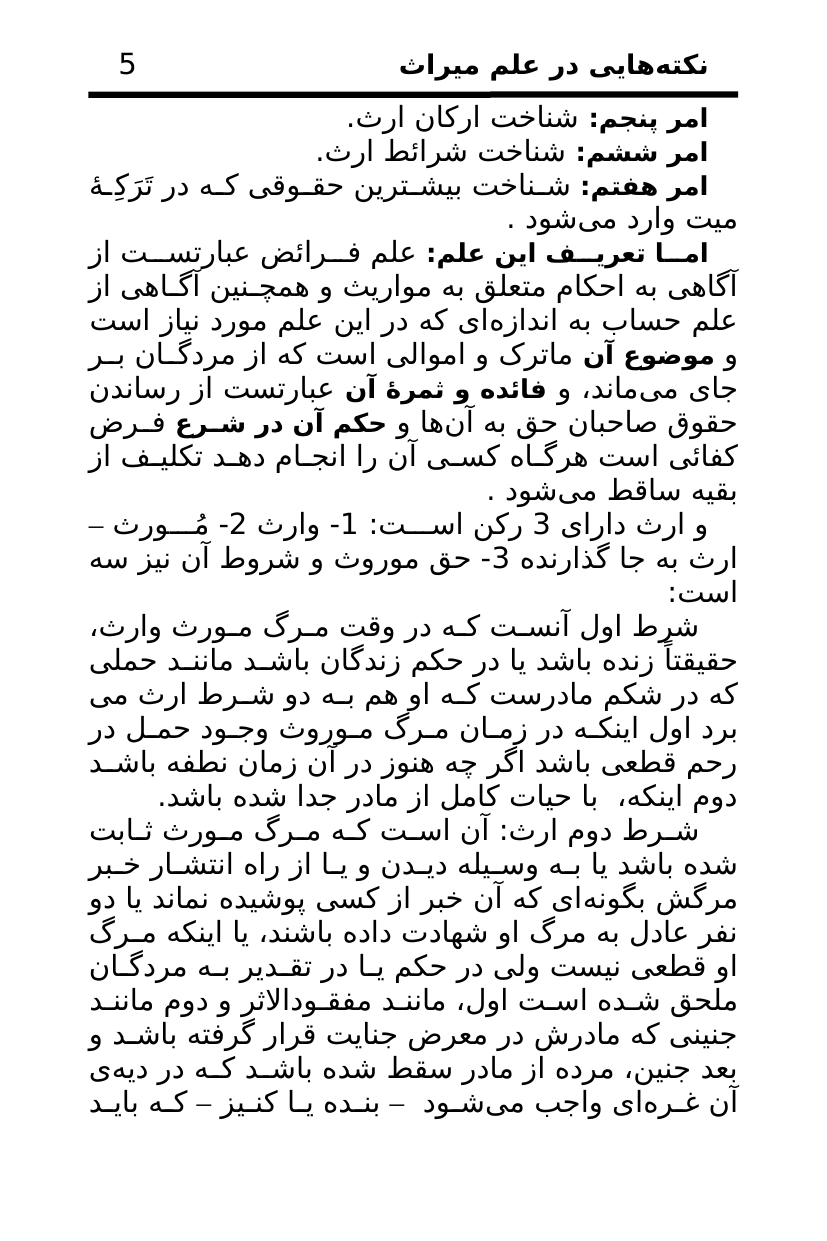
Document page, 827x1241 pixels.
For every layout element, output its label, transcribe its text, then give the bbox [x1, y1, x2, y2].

text امر پنجم: شناخت ارکان ارث. [89, 100, 738, 134]
text شرط اول آنست که در وقت مرگ مورث وارث، حقیقتاً زنده باشد یا در حکم زندگان باشد مانند حملی که در شکم مادرست که او هم به دو شرط ارث می برد اول اینکه در زمان مرگ موروث وجود حمل در رحم قطعی باشد اگر چه هنوز در آن زمان نطفه باشد دوم اینکه، با حیات کامل از مادر جدا شده باشد. [89, 609, 738, 813]
text امر هفتم: شناخت بیشترین حقوقی که در تَرَکِۀ میت وارد می‌شود . [89, 168, 738, 236]
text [89, 813, 738, 1119]
text امر ششم: شناخت شرائط ارث. [89, 134, 738, 168]
text و ارث دارای 3 رکن است: 1- وارث 2- مُورث – ارث به جا گذارنده 3- حق موروث و شروط آن نیز سه است: [89, 507, 738, 609]
text اما تعریف این علم: علم فرائض عبارتست از آگاهی به احکام متعلق به مواریث و همچنین آگاهی از علم حساب به اندازه‌ای که در این علم مورد نیاز است و موضوع آن ماترک و اموالی است که از مردگان بر جای می‌ماند، و فائده و ثمرۀ آن عبارتست از رساندن حقوق صاحبان حق به آن‌ها و حکم آن در شرع فرض کفائی است هرگاه کسی آن را انجام دهد تکلیف از بقیه ساقط می‌شود . [89, 236, 738, 507]
